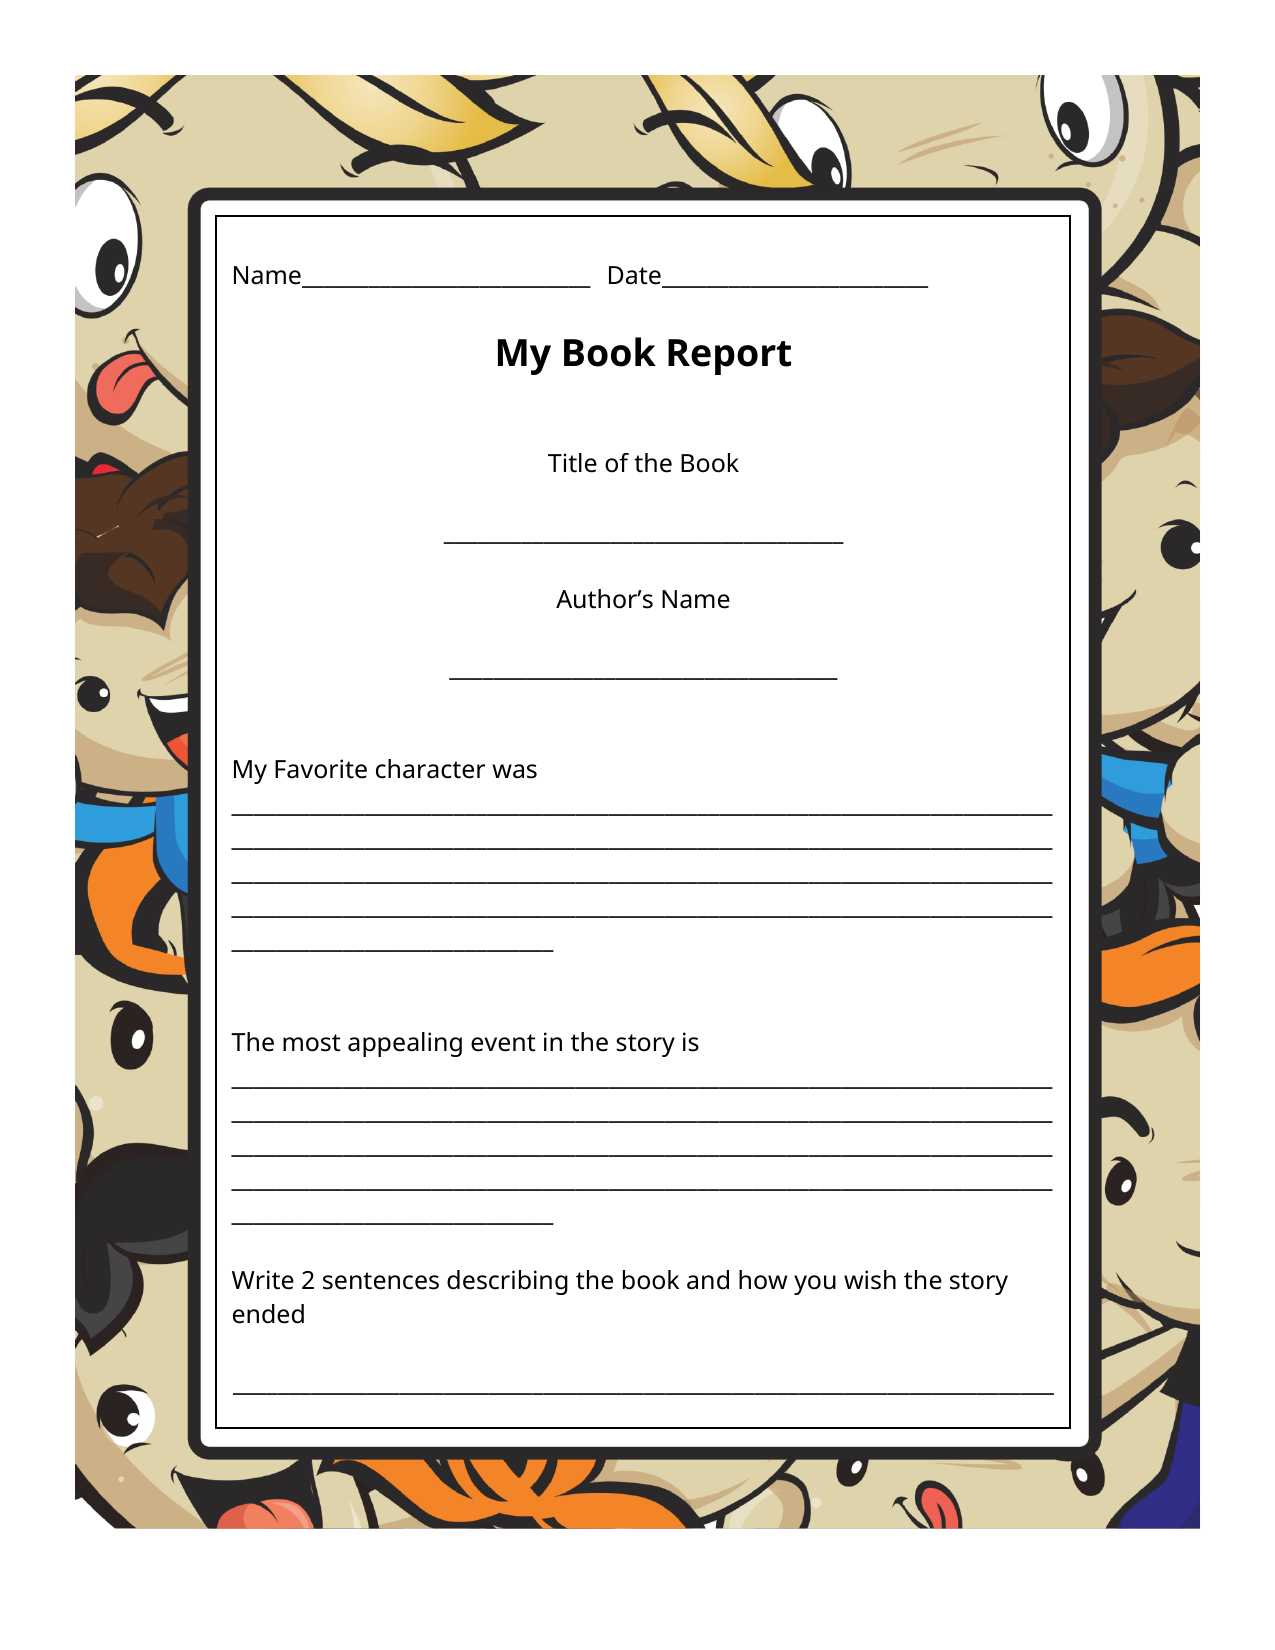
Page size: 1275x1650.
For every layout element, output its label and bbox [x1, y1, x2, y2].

picture [75, 75, 1200, 1547]
